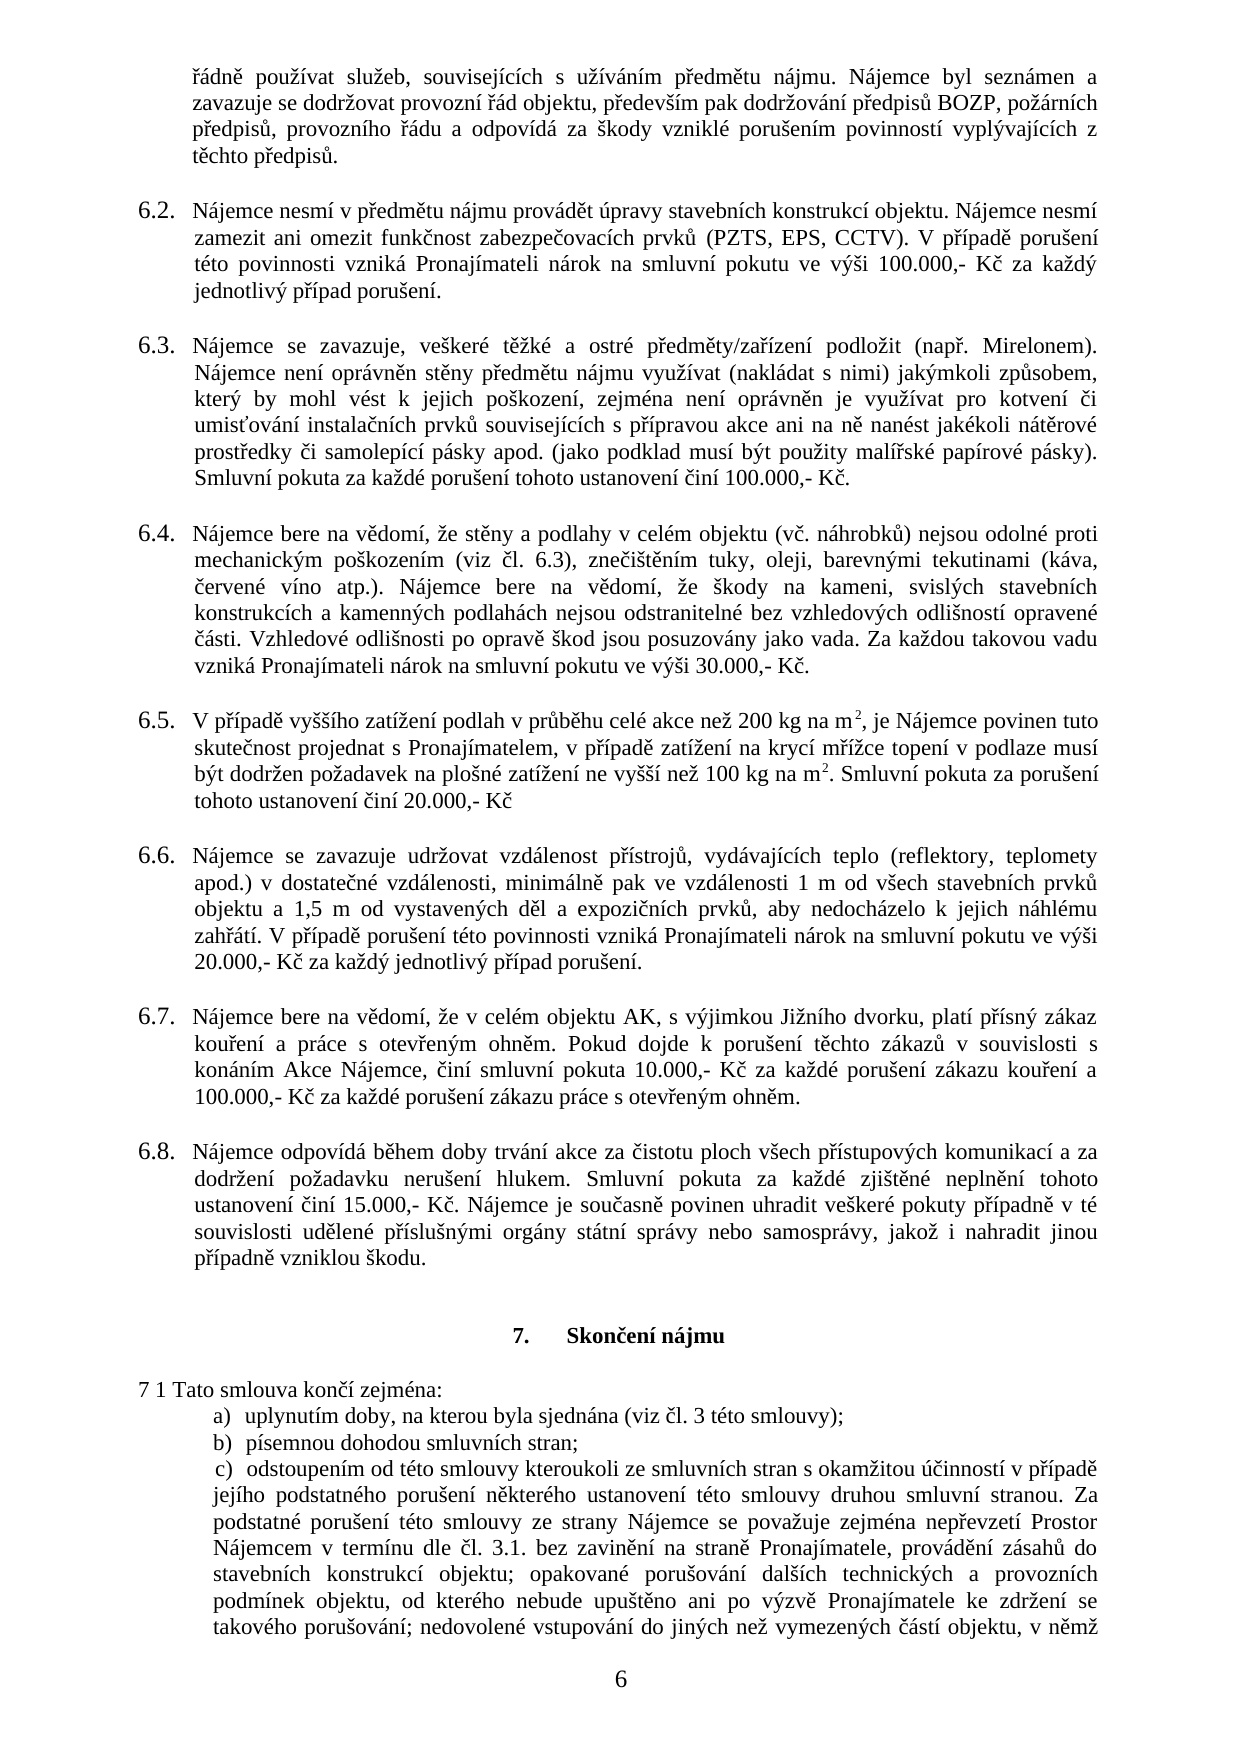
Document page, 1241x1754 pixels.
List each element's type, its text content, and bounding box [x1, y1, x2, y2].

list Nájemce bere na vědomí, že stěny a podlahy v celém objektu (vč. náhrobků) nejsou odolné proti mechanickým poškozením (viz čl. 6.3), znečištěním tuky, oleji, barevnými tekutinami (káva, červené víno atp.). Nájemce bere na vědomí, že škody na kameni, svislých stavebních konstrukcích a kamenných podlahách nejsou odstranitelné bez vzhledových odlišností opravené části. Vzhledové odlišnosti po opravě škod jsou posuzovány jako vada. Za každou takovou vadu vzniká Pronajímateli nárok na smluvní pokutu ve výši 30.000,- Kč. [138, 518, 1099, 678]
list Skončení nájmu [138, 1323, 1099, 1349]
text 7 1 Tato smlouva končí zejména: [138, 1376, 1099, 1402]
list Nájemce odpovídá během doby trvání akce za čistotu ploch všech přístupových komunikací a za dodržení požadavku nerušení hlukem. Smluvní pokuta za každé zjištěné neplnění tohoto ustanovení činí 15.000,- Kč. Nájemce je současně povinen uhradit veškeré pokuty případně v té souvislosti udělené příslušnými orgány státní správy nebo samosprávy, jakož i nahradit jinou případně vzniklou škodu. [138, 1136, 1099, 1271]
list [213, 1455, 1099, 1639]
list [138, 63, 1099, 168]
list V případě vyššího zatížení podlah v průběhu celé akce než 200 kg na m2, je Nájemce povinen tuto skutečnost projednat s Pronajímatelem, v případě zatížení na krycí mřížce topení v podlaze musí být dodržen požadavek na plošné zatížení ne vyšší než 100 kg na m2. Smluvní pokuta za porušení tohoto ustanovení činí 20.000,- Kč [138, 705, 1099, 813]
list Nájemce bere na vědomí, že v celém objektu AK, s výjimkou Jižního dvorku, platí přísný zákaz kouření a práce s otevřeným ohněm. Pokud dojde k porušení těchto zákazů v souvislosti s konáním Akce Nájemce, činí smluvní pokuta 10.000,- Kč za každé porušení zákazu kouření a 100.000,- Kč za každé porušení zákazu práce s otevřeným ohněm. [138, 1001, 1099, 1109]
list písemnou dohodou smluvních stran; [138, 1429, 1099, 1455]
list Nájemce se zavazuje udržovat vzdálenost přístrojů, vydávajících teplo (reflektory, teplomety apod.) v dostatečné vzdálenosti, minimálně pak ve vzdálenosti 1 m od všech stavebních prvků objektu a 1,5 m od vystavených děl a expozičních prvků, aby nedocházelo k jejich náhlému zahřátí. V případě porušení této povinnosti vzniká Pronajímateli nárok na smluvní pokutu ve výši 20.000,- Kč za každý jednotlivý případ porušení. [138, 840, 1099, 974]
list uplynutím doby, na kterou byla sjednána (viz čl. 3 této smlouvy); [138, 1402, 1099, 1429]
list Nájemce nesmí v předmětu nájmu provádět úpravy stavebních konstrukcí objektu. Nájemce nesmí zamezit ani omezit funkčnost zabezpečovacích prvků (PZTS, EPS, CCTV). V případě porušení této povinnosti vzniká Pronajímateli nárok na smluvní pokutu ve výši 100.000,- Kč za každý jednotlivý případ porušení. [138, 195, 1099, 303]
list Nájemce se zavazuje, veškeré těžké a ostré předměty/zařízení podložit (např. Mirelonem). Nájemce není oprávněn stěny předmětu nájmu využívat (nakládat s nimi) jakýmkoli způsobem, který by mohl vést k jejich poškození, zejména není oprávněn je využívat pro kotvení či umisťování instalačních prvků souvisejících s přípravou akce ani na ně nanést jakékoli nátěrové prostředky či samolepící pásky apod. (jako podklad musí být použity malířské papírové pásky). Smluvní pokuta za každé porušení tohoto ustanovení činí 100.000,- Kč. [138, 330, 1099, 491]
